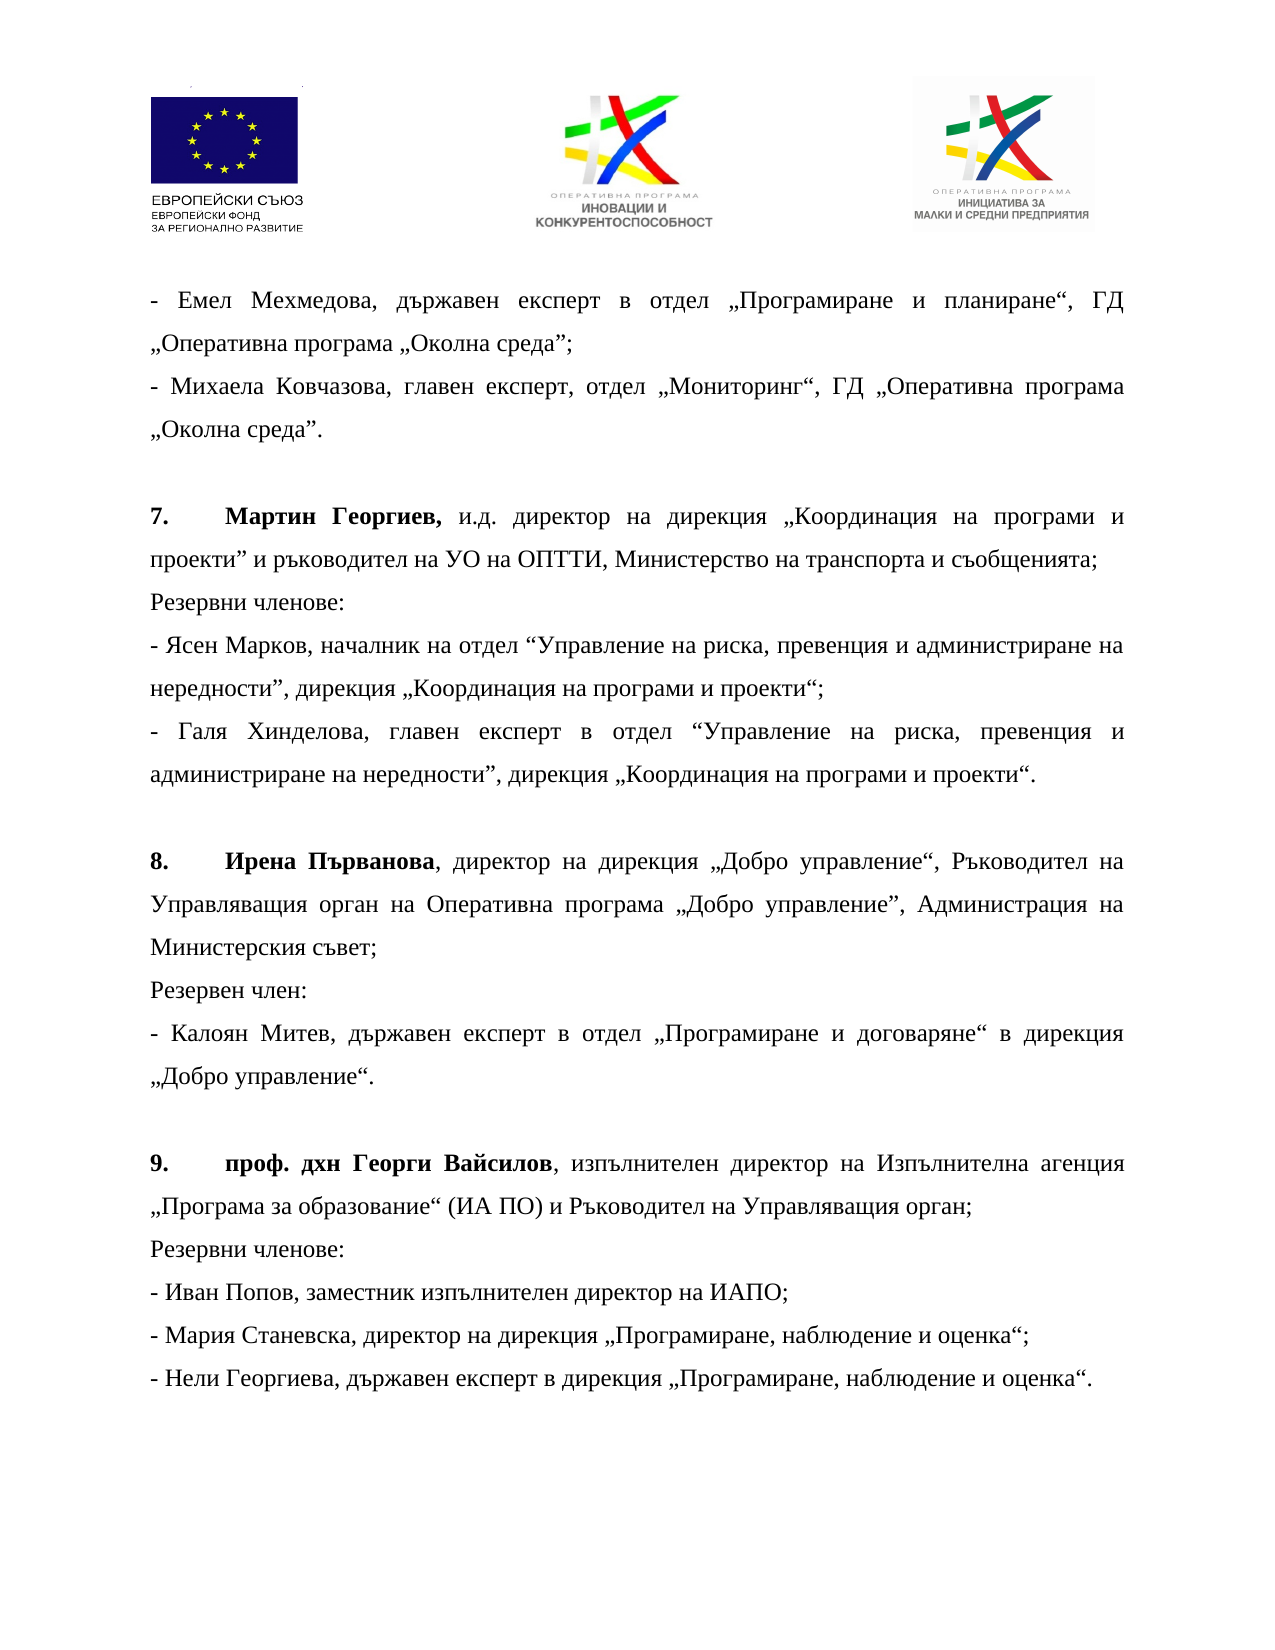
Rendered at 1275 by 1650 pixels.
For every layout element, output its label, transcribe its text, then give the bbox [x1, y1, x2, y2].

text - Михаела Ковчазова, главен експерт, отдел „Мониторинг“, ГД „Оперативна програма „Околна среда”. [150, 371, 1125, 443]
text Резервни членове: [150, 1234, 1125, 1263]
text - Ясен Марков, началник на отдел “Управление на риска, превенция и администриране на нередности”, дирекция „Координация на програми и проекти“; [150, 630, 1125, 702]
text - Нели Георгиева, държавен експерт в дирекция „Програмиране, наблюдение и оценка“. [150, 1363, 1125, 1392]
list проф. дхн Георги Вайсилов, изпълнителен директор на Изпълнителна агенция „Програма за образование“ (ИА ПО) и Ръководител на Управляващия орган; [150, 1148, 1125, 1219]
picture [150, 86, 309, 232]
text Резервни членове: [150, 587, 1125, 616]
text - Мария Станевска, директор на дирекция „Програмиране, наблюдение и оценка“; [150, 1320, 1125, 1349]
text - Иван Попов, заместник изпълнителен директор на ИАПО; [150, 1277, 1125, 1306]
picture [527, 75, 718, 233]
list Мартин Георгиев, и.д. директор на дирекция „Координация на програми и проекти” и ръководител на УО на ОПТТИ, Министерство на транспорта и съобщенията; [150, 501, 1125, 573]
text - Емел Мехмедова, държавен експерт в отдел „Програмиране и планиране“, ГД „Оперативна програма „Околна среда”; [150, 285, 1125, 357]
list Ирена Първанова, директор на дирекция „Добро управление“, Ръководител на Управляващия орган на Оперативна програма „Добро управление”, Администрация на Министерския съвет; [150, 846, 1125, 961]
picture [912, 76, 1096, 232]
text Резервен член: [150, 975, 1125, 1004]
text - Калоян Митев, държавен експерт в отдел „Програмиране и договаряне“ в дирекция „Добро управление“. [150, 1018, 1125, 1090]
text - Галя Хинделова, главен експерт в отдел “Управление на риска, превенция и администриране на нередности”, дирекция „Координация на програми и проекти“. [150, 716, 1125, 788]
